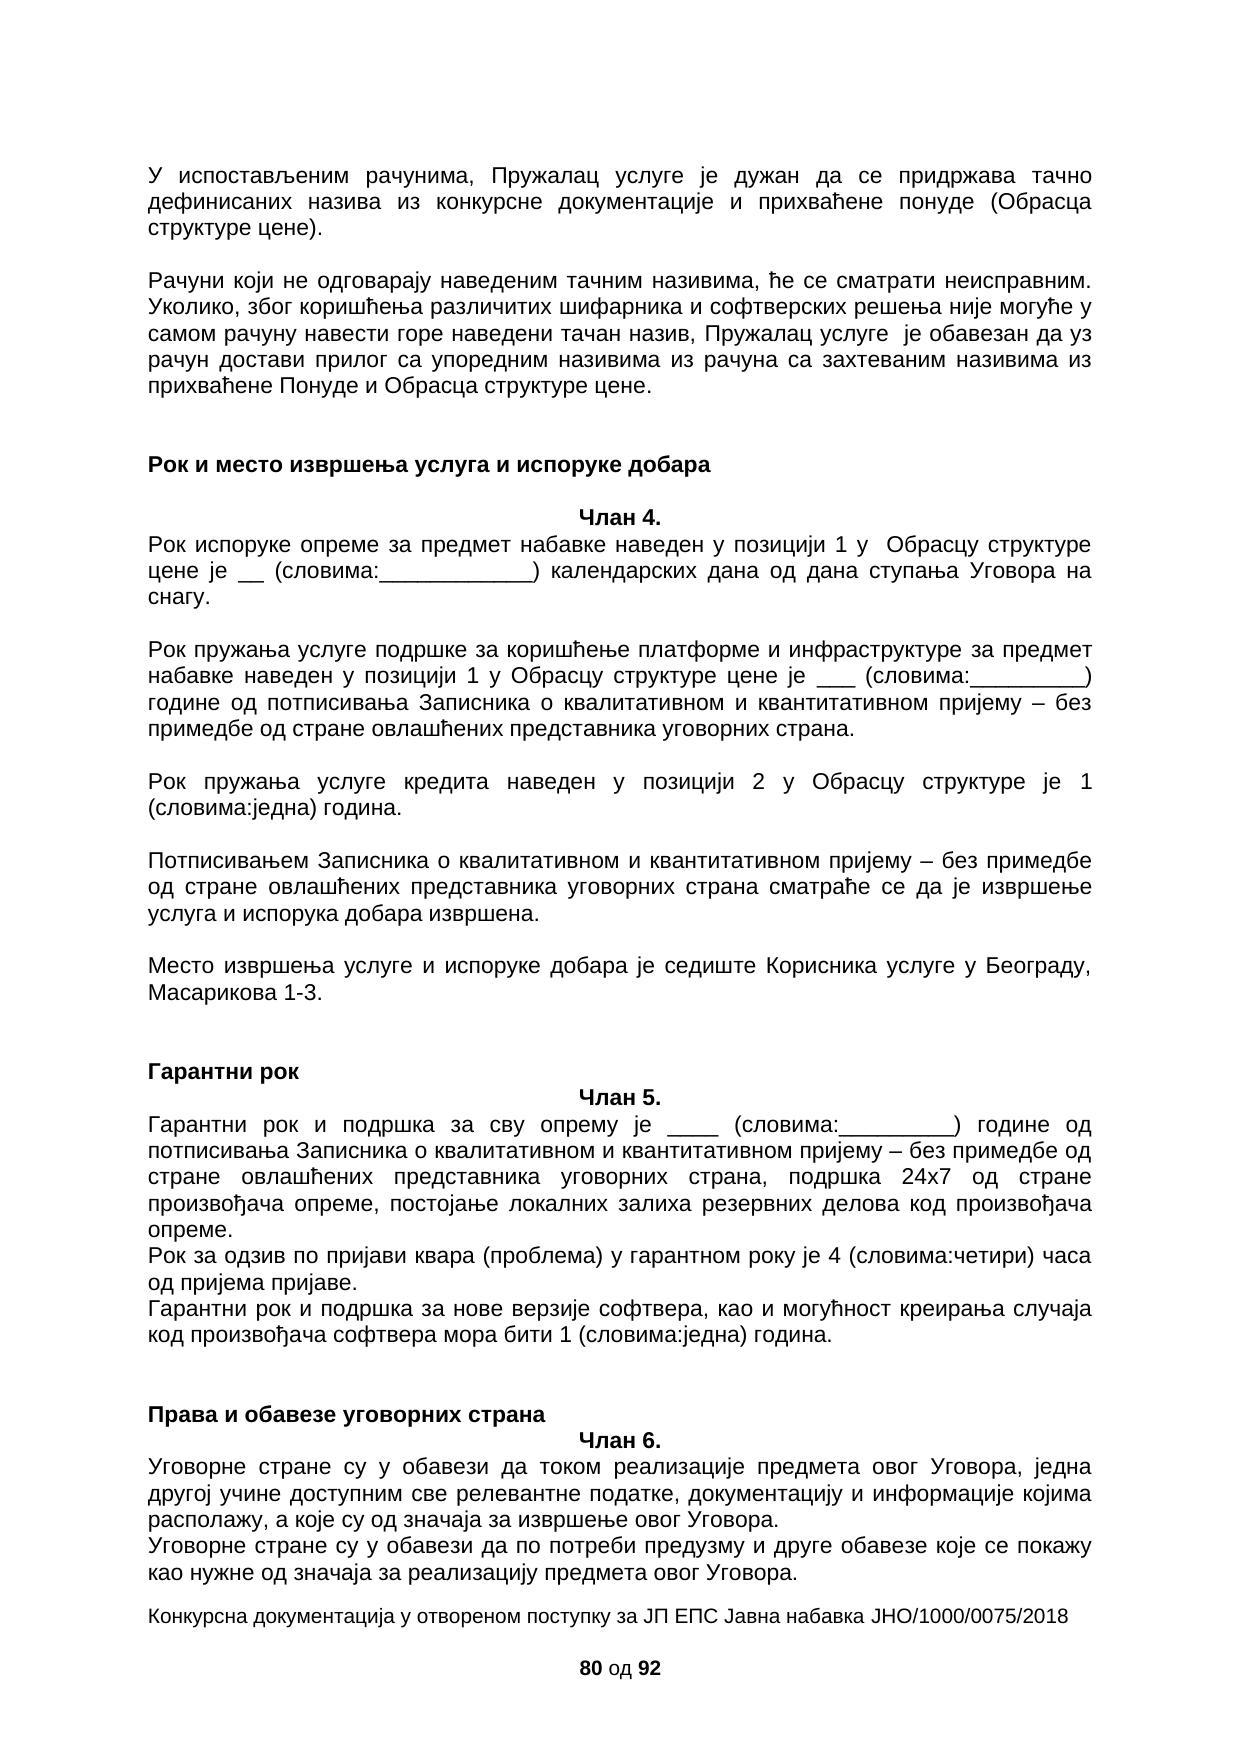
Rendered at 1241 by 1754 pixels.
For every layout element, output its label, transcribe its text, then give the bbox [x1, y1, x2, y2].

text Уговорне стране су у обавези да током реализације предмета овог Уговора, једна другој учине доступним све релевантне податке, документацију и информације којима располажу, а које су од значаја за извршење овог Уговора. [148, 1453, 1092, 1532]
text Рок пружања услуге подршке за коришћење платформе и инфраструктуре за предмет набавке наведен у позицији 1 у Обрасцу структуре цене је ___ (словима:_________) године од потписивања Записника о квалитативном и квантитативном пријему – без примедбе од стране овлашћених представника уговорних страна. [148, 636, 1092, 741]
text Место извршења услуге и испоруке добара је седиште Корисника услуге у Београду, Mасарикова 1-3. [148, 952, 1092, 1005]
text Рок испоруке опреме за предмет набавке наведен у позицији 1 у Обрасцу структуре цене је __ (словима:____________) календарских дана од дана ступања Уговора на снагу. [148, 531, 1092, 609]
text Права и обавезе уговорних страна [148, 1401, 1092, 1427]
text Рок и место извршења услуга и испоруке добара [148, 451, 1092, 478]
text Гарантни рок [148, 1058, 1092, 1084]
text Гарантни рок и подршка за нове верзије софтвера, као и могућност креирања случаја код произвођача софтвера мора бити 1 (словима:једна) година. [148, 1295, 1092, 1348]
text Потписивањем Записника о квалитативном и квантитативном пријему – без примедбе од стране овлашћених представника уговорних страна сматраће се да је извршење услуга и испорука добара извршена. [148, 847, 1092, 926]
text У испостављеним рачунима, Пружалац услуге је дужан да се придржава тачно дефинисаних назива из конкурсне документације и прихваћене понуде (Обрасца структуре цене). [148, 162, 1092, 241]
text Члан 4. [148, 504, 1092, 531]
text Рок пружања услуге кредита наведен у позицији 2 у Обрасцу структуре је 1 (словима:једна) година. [148, 768, 1092, 820]
text Гарантни рок и подршка за сву опрему је ____ (словима:_________) године од потписивања Записника о квалитативном и квантитативном пријему – без примедбе од стране овлашћених представника уговорних страна, подршка 24х7 од стране произвођача опреме, постојање локалних залиха резервних делова код произвођача опреме. [148, 1111, 1092, 1242]
text Уговорне стране су у обавези да по потреби предузму и друге обавезе које се покажу као нужне од значаја за реализацију предмета овог Уговора. [148, 1532, 1092, 1585]
text Рачуни који не одговарају наведеним тачним називима, ће се сматрати неисправним. Уколико, због коришћења различитих шифарника и софтверских решења није могуће у самом рачуну навести горе наведени тачан назив, Пружалац услуге је обавезан да уз рачун достави прилог са упоредним називима из рачуна са захтеваним називима из прихваћене Понуде и Обрасца структуре цене. [148, 267, 1092, 399]
text Члан 5. [148, 1084, 1092, 1111]
text Члан 6. [148, 1427, 1092, 1453]
text Рок за одзив по пријави квара (проблема) у гарантном року је 4 (словима:четири) часа од пријема пријаве. [148, 1242, 1092, 1295]
